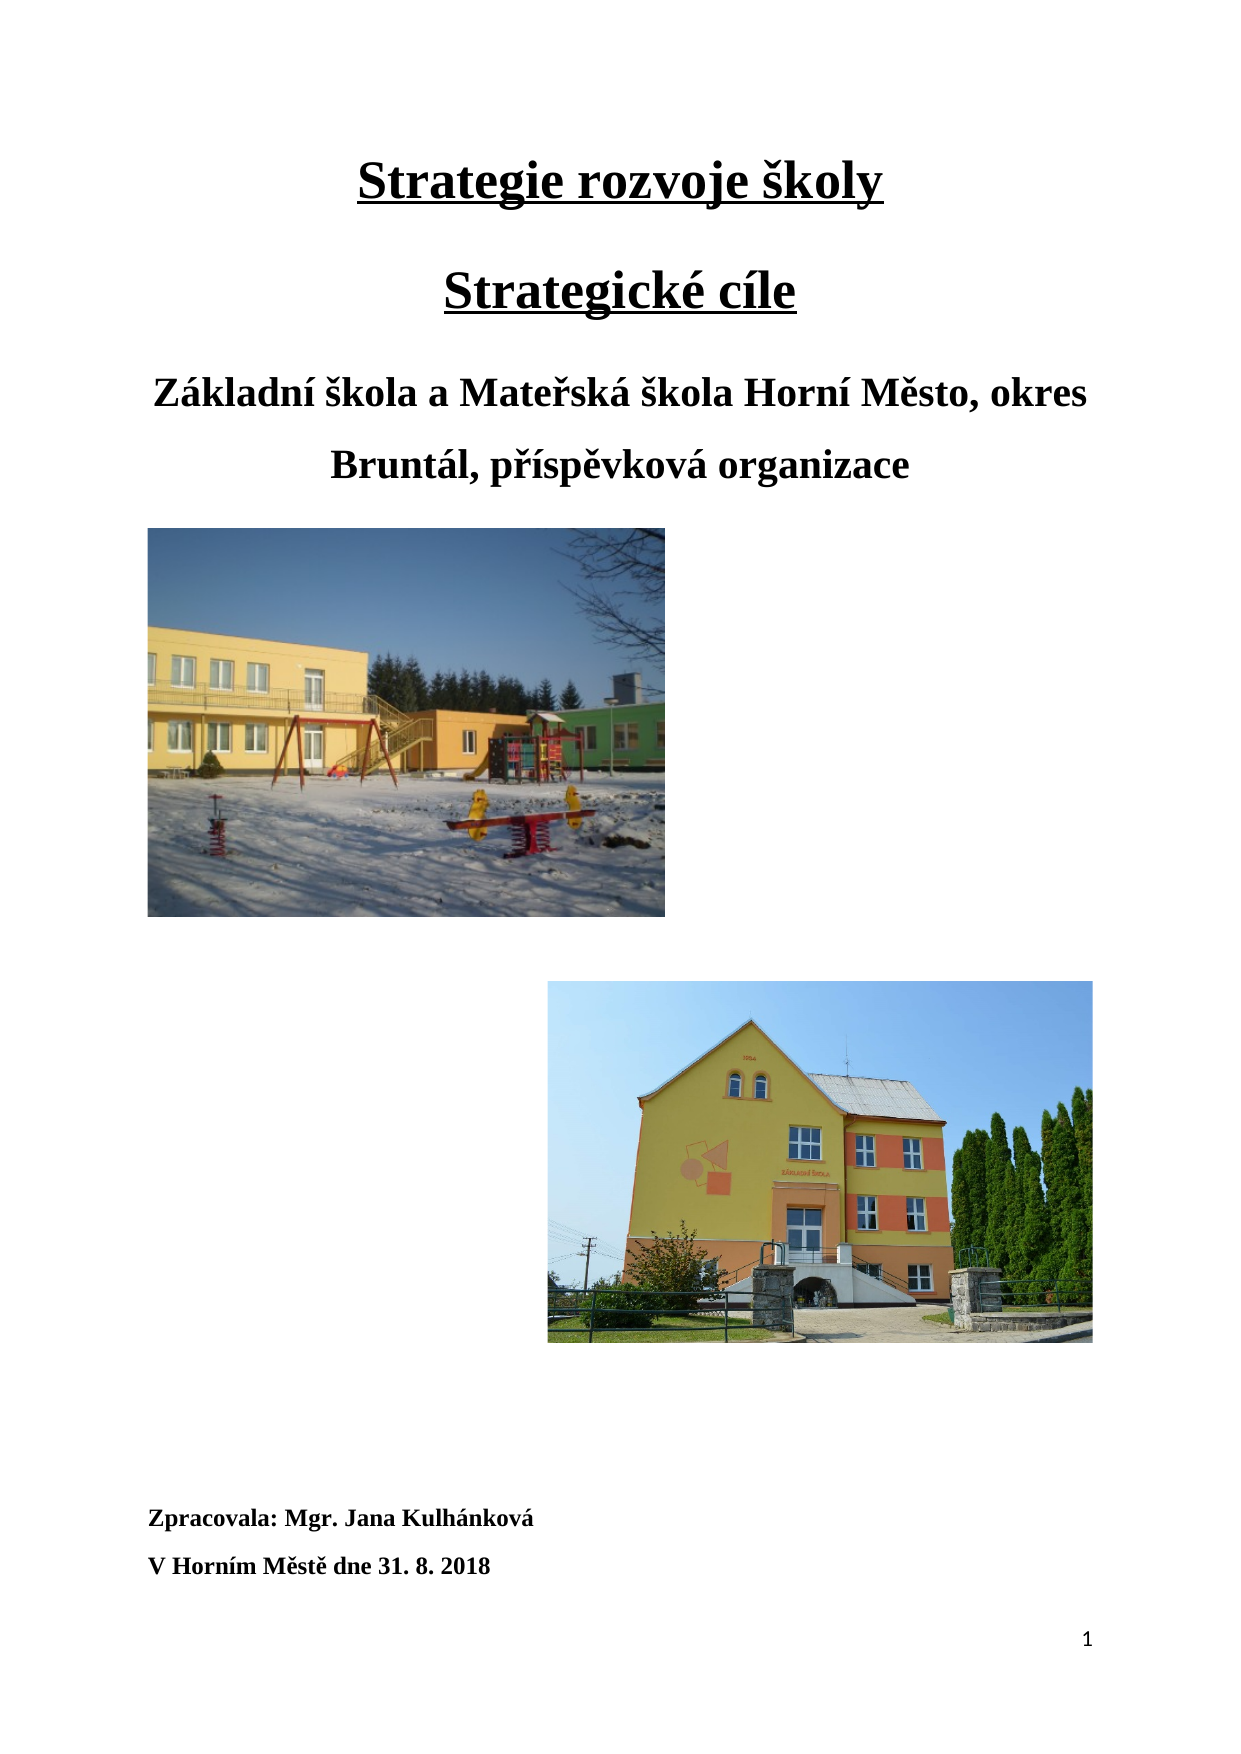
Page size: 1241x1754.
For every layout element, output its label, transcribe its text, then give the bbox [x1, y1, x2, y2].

text Strategické cíle [148, 258, 1093, 320]
text Základní škola a Mateřská škola Horní Město, okres Bruntál, příspěvková organizace [148, 368, 1093, 488]
text Strategie rozvoje školy [148, 148, 1093, 210]
picture [147, 528, 665, 917]
text Zpracovala: Mgr. Jana Kulhánková [148, 1503, 1093, 1532]
text V Horním Městě dne 31. 8. 2018 [148, 1551, 1093, 1580]
picture [547, 981, 1093, 1343]
